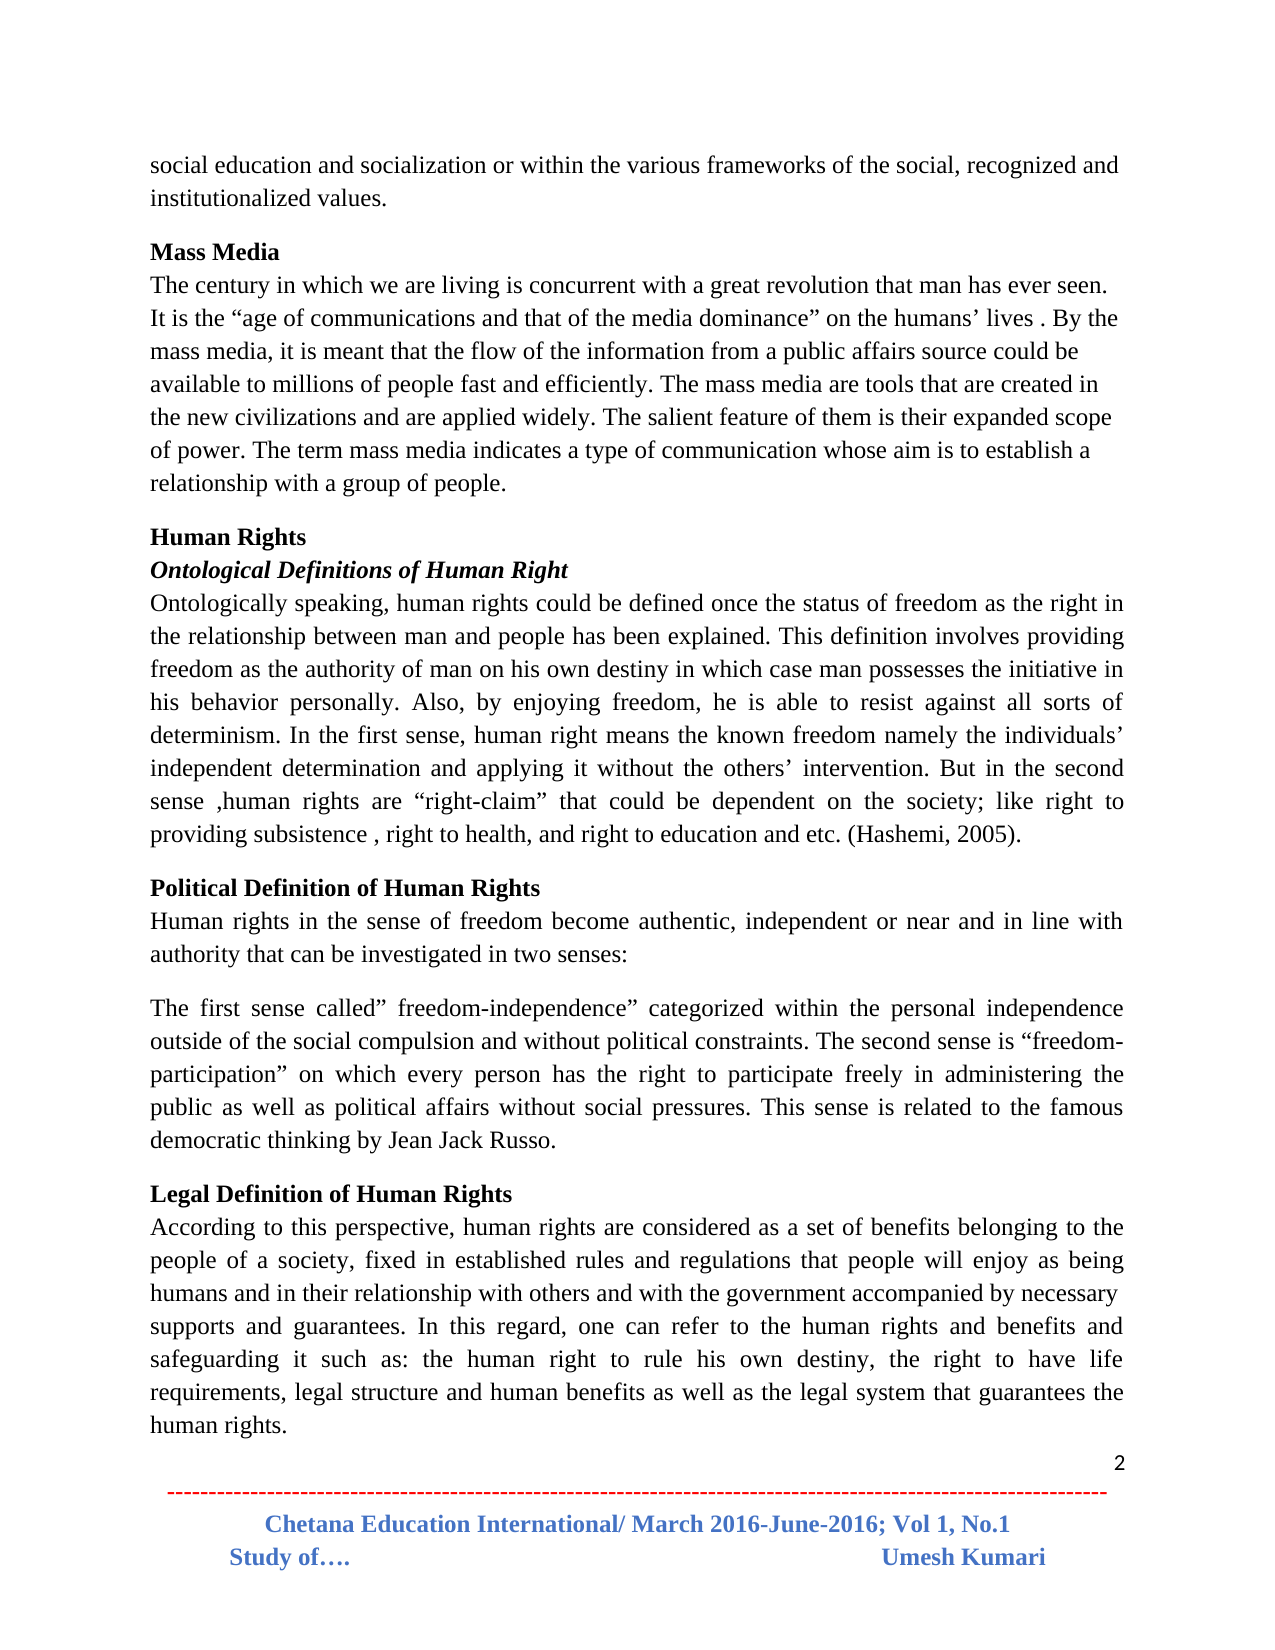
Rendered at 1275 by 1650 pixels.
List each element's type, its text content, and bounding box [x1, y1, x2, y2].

text Mass Media [150, 237, 1125, 266]
text Ontologically speaking, human rights could be defined once the status of freedom as the right in the relationship between man and people has been explained. This definition involves providing freedom as the authority of man on his own destiny in which case man possesses the initiative in his behavior personally. Also, by enjoying freedom, he is able to resist against all sorts of determinism. In the first sense, human right means the known freedom namely the individuals’ independent determination and applying it without the others’ intervention. But in the second sense ,human rights are “right-claim” that could be dependent on the society; like right to providing subsistence , right to health, and right to education and etc. (Hashemi, 2005). [150, 588, 1125, 848]
text Human rights in the sense of freedom become authentic, independent or near and in line with authority that can be investigated in two senses: [150, 906, 1125, 968]
text Legal Definition of Human Rights [150, 1179, 1125, 1207]
text Human Rights [150, 522, 1125, 551]
text supports and guarantees. In this regard, one can refer to the human rights and benefits and safeguarding it such as: the human right to rule his own destiny, the right to have life requirements, legal structure and human benefits as well as the legal system that guarantees the human rights. [150, 1311, 1125, 1439]
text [150, 150, 1125, 212]
text The century in which we are living is concurrent with a great revolution that man has ever seen. It is the “age of communications and that of the media dominance” on the humans’ lives . By the mass media, it is meant that the flow of the information from a public affairs source could be available to millions of people fast and efficiently. The mass media are tools that are created in the new civilizations and are applied widely. The salient feature of them is their expanded scope of power. The term mass media indicates a type of communication whose aim is to establish a relationship with a group of people. [150, 270, 1125, 497]
text The first sense called” freedom-independence” categorized within the personal independence outside of the social compulsion and without political constraints. The second sense is “freedom-participation” on which every person has the right to participate freely in administering the public as well as political affairs without social pressures. This sense is related to the famous democratic thinking by Jean Jack Russo. [150, 993, 1125, 1154]
text Ontological Definitions of Human Right [150, 555, 1125, 584]
text Political Definition of Human Rights [150, 873, 1125, 902]
text According to this perspective, human rights are considered as a set of benefits belonging to the people of a society, fixed in established rules and regulations that people will enjoy as being humans and in their relationship with others and with the government accompanied by necessary [150, 1212, 1125, 1307]
